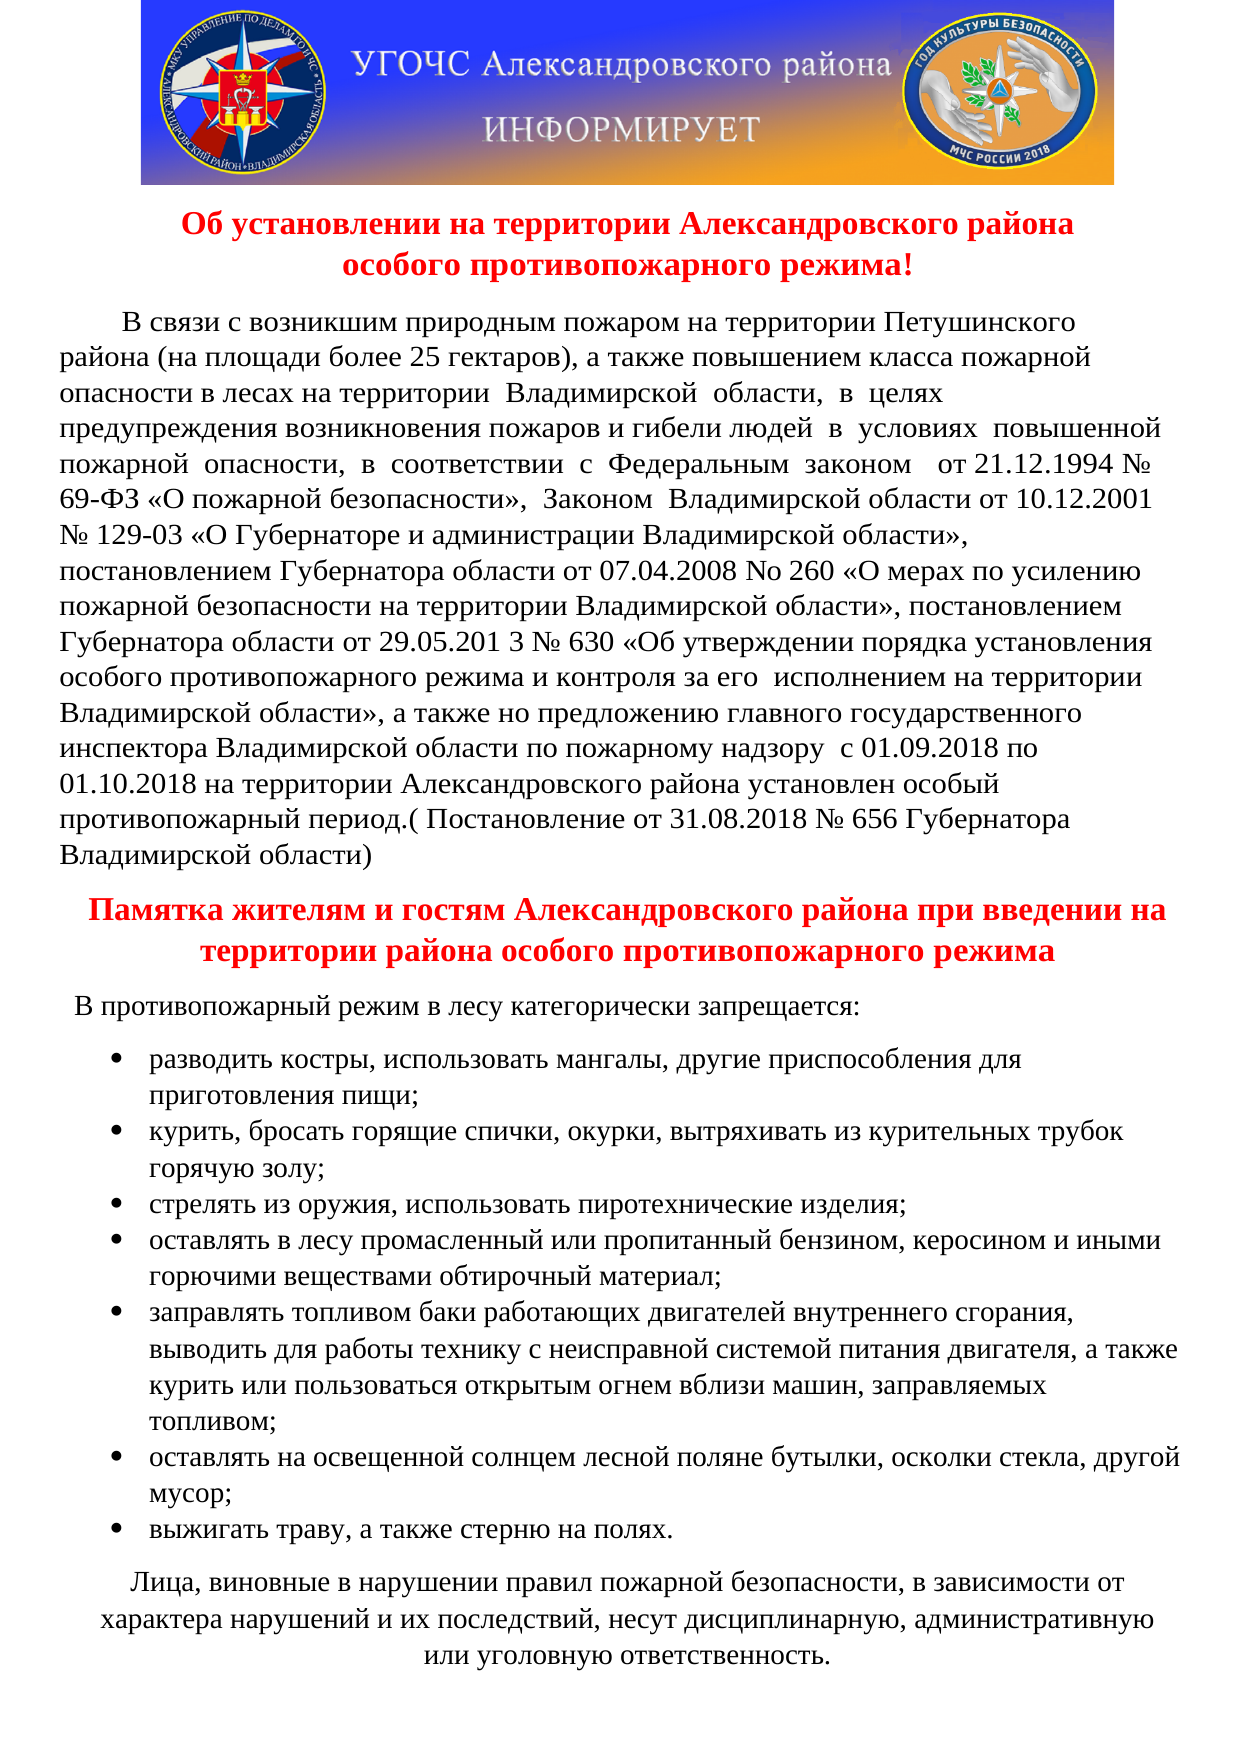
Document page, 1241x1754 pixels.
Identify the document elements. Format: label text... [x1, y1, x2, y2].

list оставлять на освещенной солнцем лесной поляне бутылки, осколки стекла, другой мусор; [111, 1439, 1181, 1509]
picture [140, 0, 1115, 185]
list курить, бросать горящие спички, окурки, вытряхивать из курительных трубок горячую золу; [111, 1113, 1181, 1183]
text В связи с возникшим природным пожаром на территории Петушинского района (на площади более 25 гектаров), а также повышением класса пожарной опасности в лесах на территории Владимирской области, в целях предупреждения возникновения пожаров и гибели людей в условиях повышенной пожарной опасности, в соответствии с Федеральным законом от 21.12.1994 № 69-ФЗ «О пожарной безопасности», Законом Владимирской области от 10.12.2001 № 129-03 «О Губернаторе и администрации Владимирской области», постановлением Губернатора области от 07.04.2008 No 260 «О мерах по усилению пожарной безопасности на территории Владимирской области», постановлением Губернатора области от 29.05.201 3 № 630 «Об утверждении порядка установления особого противопожарного режима и контроля за его исполнением на территории Владимирской области», а также но предложению главного государственного инспектора Владимирской области по пожарному надзору с 01.09.2018 по 01.10.2018 на территории Александровского района установлен особый противопожарный период.( Постановление от 31.08.2018 № 656 Губернатора Владимирской области) [59, 304, 1162, 870]
list разводить костры, использовать мангалы, другие приспособления для приготовления пищи; [111, 1041, 1181, 1111]
text Лица, виновные в нарушении правил пожарной безопасности, в зависимости от характера нарушений и их последствий, несут дисциплинарную, административную или уголовную ответственность. [74, 1564, 1181, 1670]
list выжигать траву, а также стерню на полях. [111, 1512, 1181, 1545]
list оставлять в лесу промасленный или пропитанный бензином, керосином и иными горючими веществами обтирочный материал; [111, 1222, 1181, 1292]
list стрелять из оружия, использовать пиротехнические изделия; [111, 1186, 1181, 1219]
text Памятка жителям и гостям Александровского района при введении на территории района особого противопожарного режима [74, 889, 1181, 969]
text Об установлении на территории Александровского района [74, 203, 1181, 242]
text В противопожарный режим в лесу категорически запрещается: [74, 988, 1181, 1022]
list заправлять топливом баки работающих двигателей внутреннего сгорания, выводить для работы технику с неисправной системой питания двигателя, а также курить или пользоваться открытым огнем вблизи машин, заправляемых топливом; [111, 1294, 1181, 1437]
text особого противопожарного режима! [74, 244, 1181, 283]
